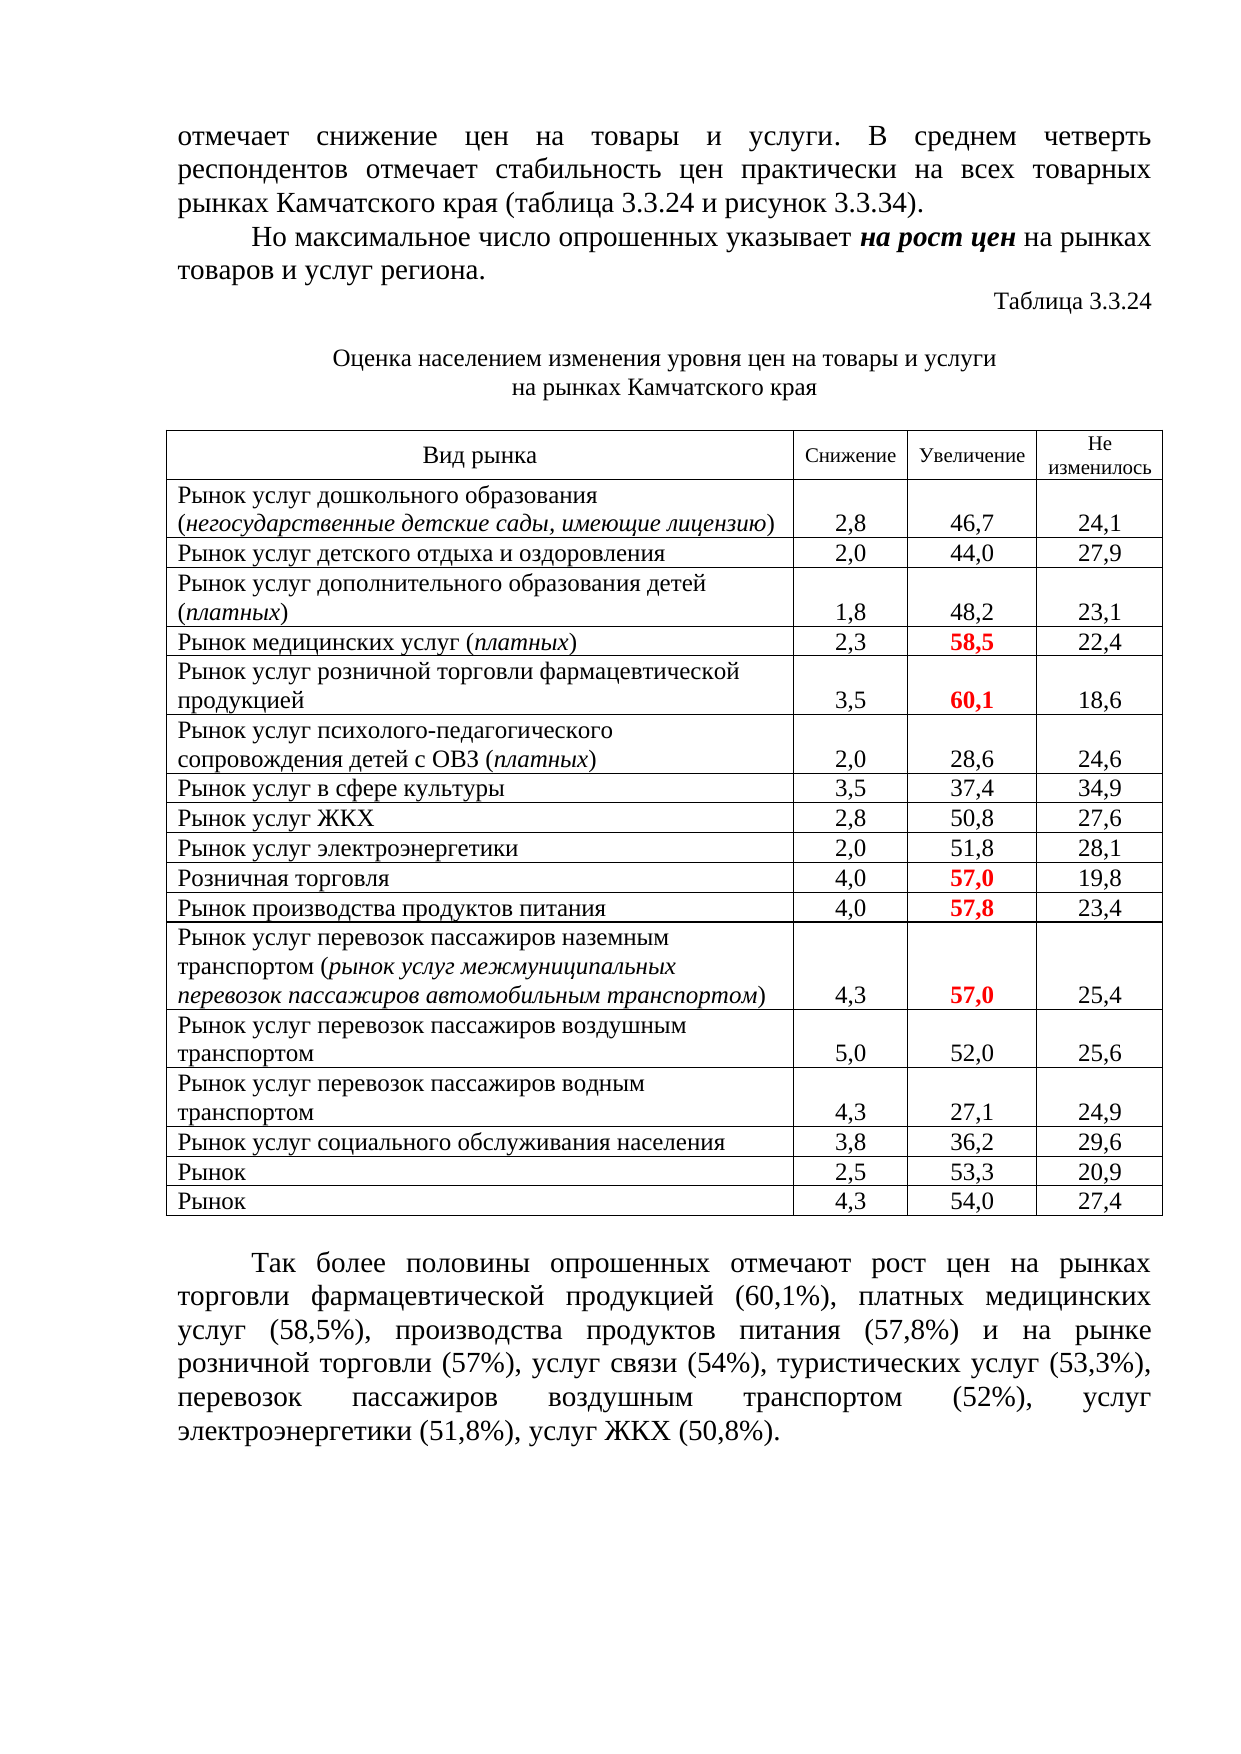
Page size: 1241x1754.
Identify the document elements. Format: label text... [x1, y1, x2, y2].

table_cell Рынок медицинских услуг (платных) [167, 627, 793, 655]
table_cell 4,0 [794, 863, 907, 892]
table_cell 3,5 [794, 656, 907, 714]
table_cell 37,4 [908, 774, 1036, 802]
table_cell Рынок услуг детского отдыха и оздоровления [167, 538, 793, 567]
table_cell 3,5 [794, 774, 907, 802]
table_cell 24,9 [1037, 1068, 1162, 1126]
text Но максимальное число опрошенных указывает на рост цен на рынках товаров и услуг региона. [177, 219, 1152, 286]
table_cell 18,6 [1037, 656, 1162, 714]
table_cell 2,5 [794, 1157, 907, 1185]
table_cell 27,1 [908, 1068, 1036, 1126]
table_cell 28,6 [908, 715, 1036, 772]
table_cell 29,6 [1037, 1127, 1162, 1156]
table_cell 1,8 [794, 568, 907, 626]
table_cell 22,4 [1037, 627, 1162, 655]
table_cell 44,0 [908, 538, 1036, 567]
table_cell 50,8 [908, 803, 1036, 832]
table_cell 23,4 [1037, 893, 1162, 921]
table_cell Рынок услуг социального обслуживания населения [167, 1127, 793, 1156]
table_cell 27,6 [1037, 803, 1162, 832]
table_cell 24,6 [1037, 715, 1162, 772]
table_cell 2,0 [794, 715, 907, 772]
table_cell Рынок услуг психолого-педагогического сопровождения детей с ОВЗ (платных) [167, 715, 793, 772]
table_cell 57,0 [908, 863, 1036, 892]
table_cell 60,1 [908, 656, 1036, 714]
table_cell 2,8 [794, 480, 907, 537]
text Оценка населением изменения уровня цен на товары и услуги [177, 343, 1152, 372]
table_cell 2,8 [794, 803, 907, 832]
table_cell 58,5 [908, 627, 1036, 655]
table_cell Рынок услуг дошкольного образования (негосударственные детские сады, имеющие лицензию) [167, 480, 793, 537]
table_cell Рынок услуг ЖКХ [167, 803, 793, 832]
table_cell 27,9 [1037, 538, 1162, 567]
table_cell Розничная торговля [167, 863, 793, 892]
table_cell 57,8 [908, 893, 1036, 921]
table_cell 53,3 [908, 1157, 1036, 1185]
table_cell Рынок услуг в сфере культуры [167, 774, 793, 802]
table_cell Рынок [167, 1186, 793, 1215]
table_cell 51,8 [908, 833, 1036, 862]
table_cell Рынок услуг перевозок пассажиров воздушным транспортом [167, 1010, 793, 1067]
table_cell Рынок услуг электроэнергетики [167, 833, 793, 862]
table_cell 20,9 [1037, 1157, 1162, 1185]
table_cell 54,0 [908, 1186, 1036, 1215]
table_cell 48,2 [908, 568, 1036, 626]
table_cell 36,2 [908, 1127, 1036, 1156]
table_cell Рынок услуг перевозок пассажиров водным транспортом [167, 1068, 793, 1126]
table_cell Рынок услуг розничной торговли фармацевтической продукцией [167, 656, 793, 714]
table_cell 4,3 [794, 1186, 907, 1215]
text Так более половины опрошенных отмечают рост цен на рынках торговли фармацевтической продукцией (60,1%), платных медицинских услуг (58,5%), производства продуктов питания (57,8%) и на рынке розничной торговли (57%), услуг связи (54%), туристических услуг (53,3%), перевозок пассажиров воздушным транспортом (52%), услуг электроэнергетики (51,8%), услуг ЖКХ (50,8%). [177, 1245, 1152, 1446]
table_cell 23,1 [1037, 568, 1162, 626]
table_cell 57,0 [908, 923, 1036, 1009]
table_cell 2,0 [794, 538, 907, 567]
table_header Вид рынка [167, 431, 793, 479]
table_cell Рынок [167, 1157, 793, 1185]
table_cell 4,0 [794, 893, 907, 921]
table_cell Рынок услуг дополнительного образования детей (платных) [167, 568, 793, 626]
table_cell 25,4 [1037, 923, 1162, 1009]
table_header Увеличение [908, 431, 1036, 479]
table_cell 19,8 [1037, 863, 1162, 892]
table_cell 2,3 [794, 627, 907, 655]
table_cell 3,8 [794, 1127, 907, 1156]
table_cell 24,1 [1037, 480, 1162, 537]
text Таблица 3.3.24 [177, 286, 1152, 314]
table_cell Рынок производства продуктов питания [167, 893, 793, 921]
table_cell 27,4 [1037, 1186, 1162, 1215]
table_cell 5,0 [794, 1010, 907, 1067]
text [177, 118, 1152, 219]
table_cell 4,3 [794, 923, 907, 1009]
table_cell 52,0 [908, 1010, 1036, 1067]
table_cell 34,9 [1037, 774, 1162, 802]
table_header Снижение [794, 431, 907, 479]
text на рынках Камчатского края [177, 372, 1152, 401]
table_cell 4,3 [794, 1068, 907, 1126]
table_cell 25,6 [1037, 1010, 1162, 1067]
table_cell 28,1 [1037, 833, 1162, 862]
table_cell 2,0 [794, 833, 907, 862]
table_cell 46,7 [908, 480, 1036, 537]
table_cell Рынок услуг перевозок пассажиров наземным транспортом (рынок услуг межмуниципальных перевозок пассажиров автомобильным транспортом) [167, 923, 793, 1009]
table_header Не изменилось [1037, 431, 1162, 479]
